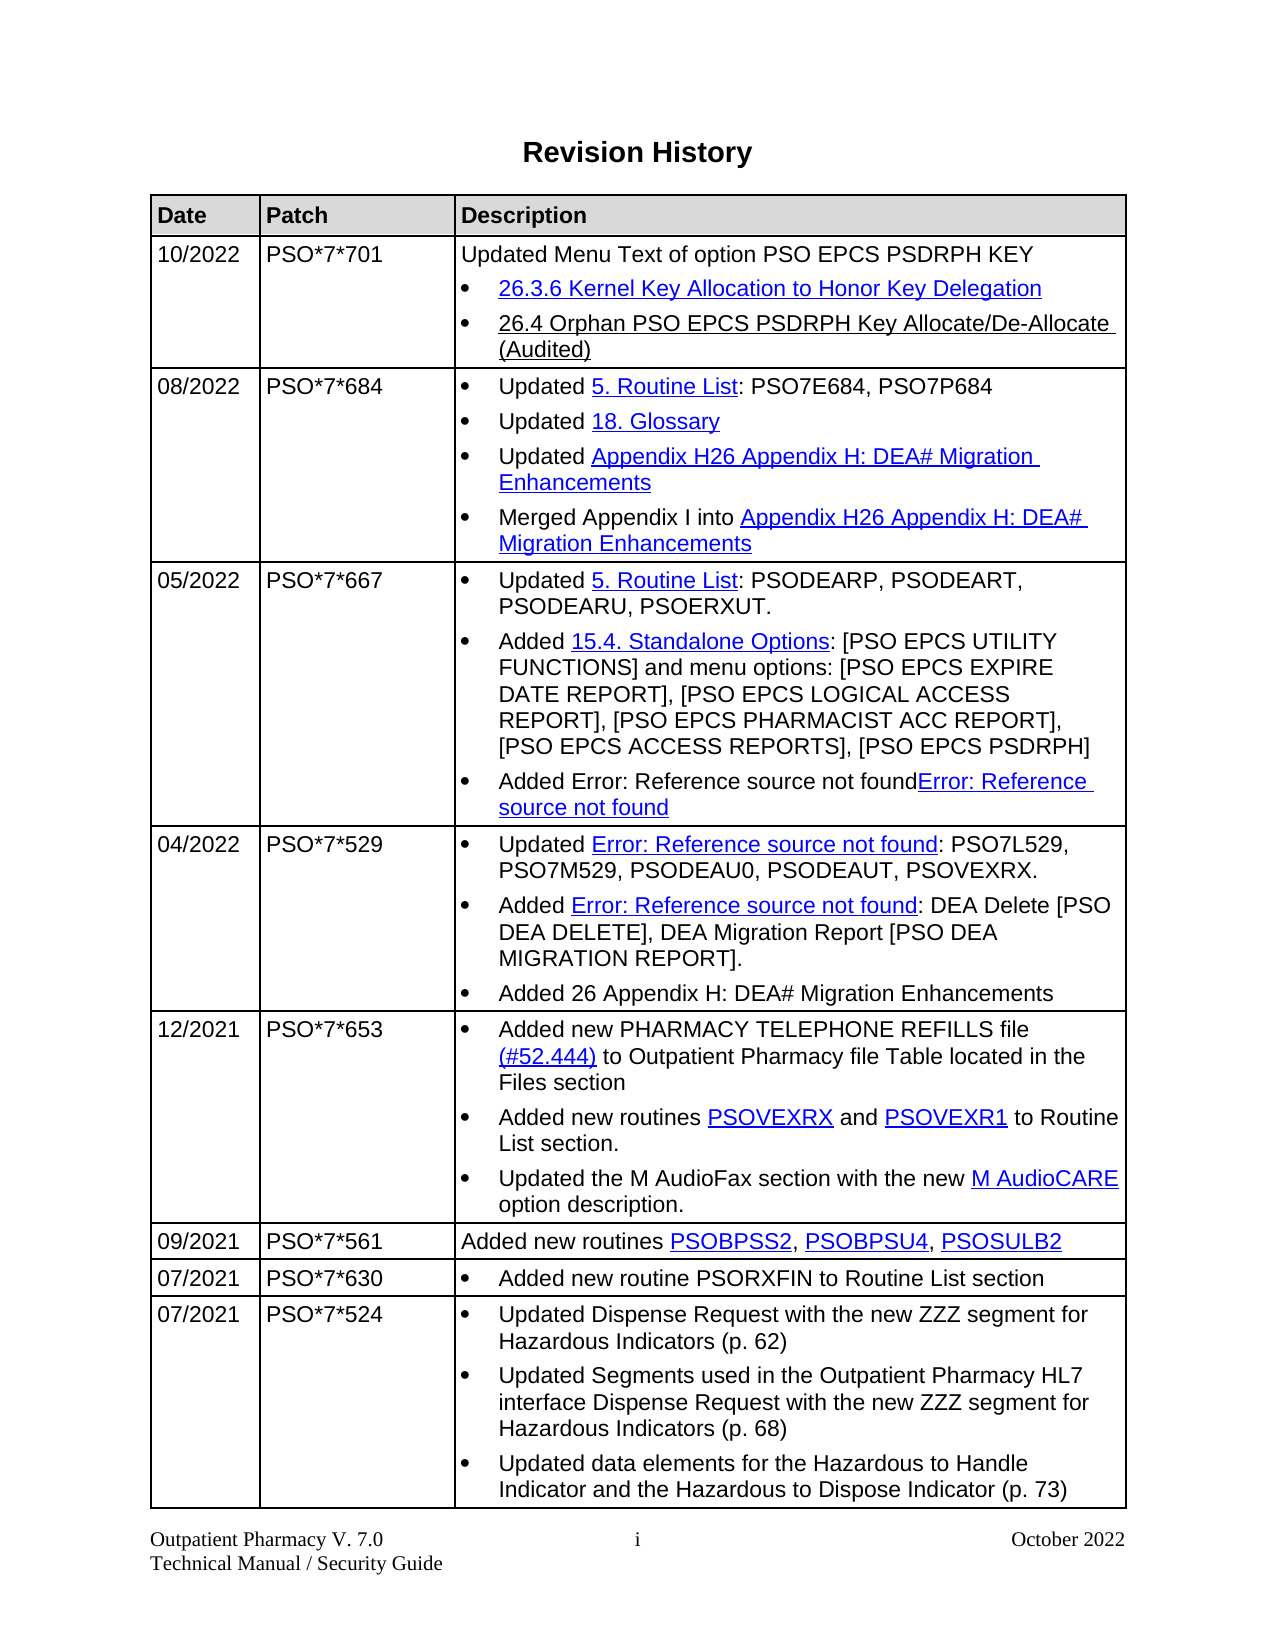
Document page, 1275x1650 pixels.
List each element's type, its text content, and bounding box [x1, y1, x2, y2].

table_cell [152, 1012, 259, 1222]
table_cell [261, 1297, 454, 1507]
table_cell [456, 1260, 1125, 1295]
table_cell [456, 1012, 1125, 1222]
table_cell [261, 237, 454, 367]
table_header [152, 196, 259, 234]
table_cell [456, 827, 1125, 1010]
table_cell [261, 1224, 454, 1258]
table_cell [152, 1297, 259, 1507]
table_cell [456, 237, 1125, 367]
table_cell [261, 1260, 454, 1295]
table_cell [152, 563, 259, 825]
title Revision History [150, 135, 1125, 168]
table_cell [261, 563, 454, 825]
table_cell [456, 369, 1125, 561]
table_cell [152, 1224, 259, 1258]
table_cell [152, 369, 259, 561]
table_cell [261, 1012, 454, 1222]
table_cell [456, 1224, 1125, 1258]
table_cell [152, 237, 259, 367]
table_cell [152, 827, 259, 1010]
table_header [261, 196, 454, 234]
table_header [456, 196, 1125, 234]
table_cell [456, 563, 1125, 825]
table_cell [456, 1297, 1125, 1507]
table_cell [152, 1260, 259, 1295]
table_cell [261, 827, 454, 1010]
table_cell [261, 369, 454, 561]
